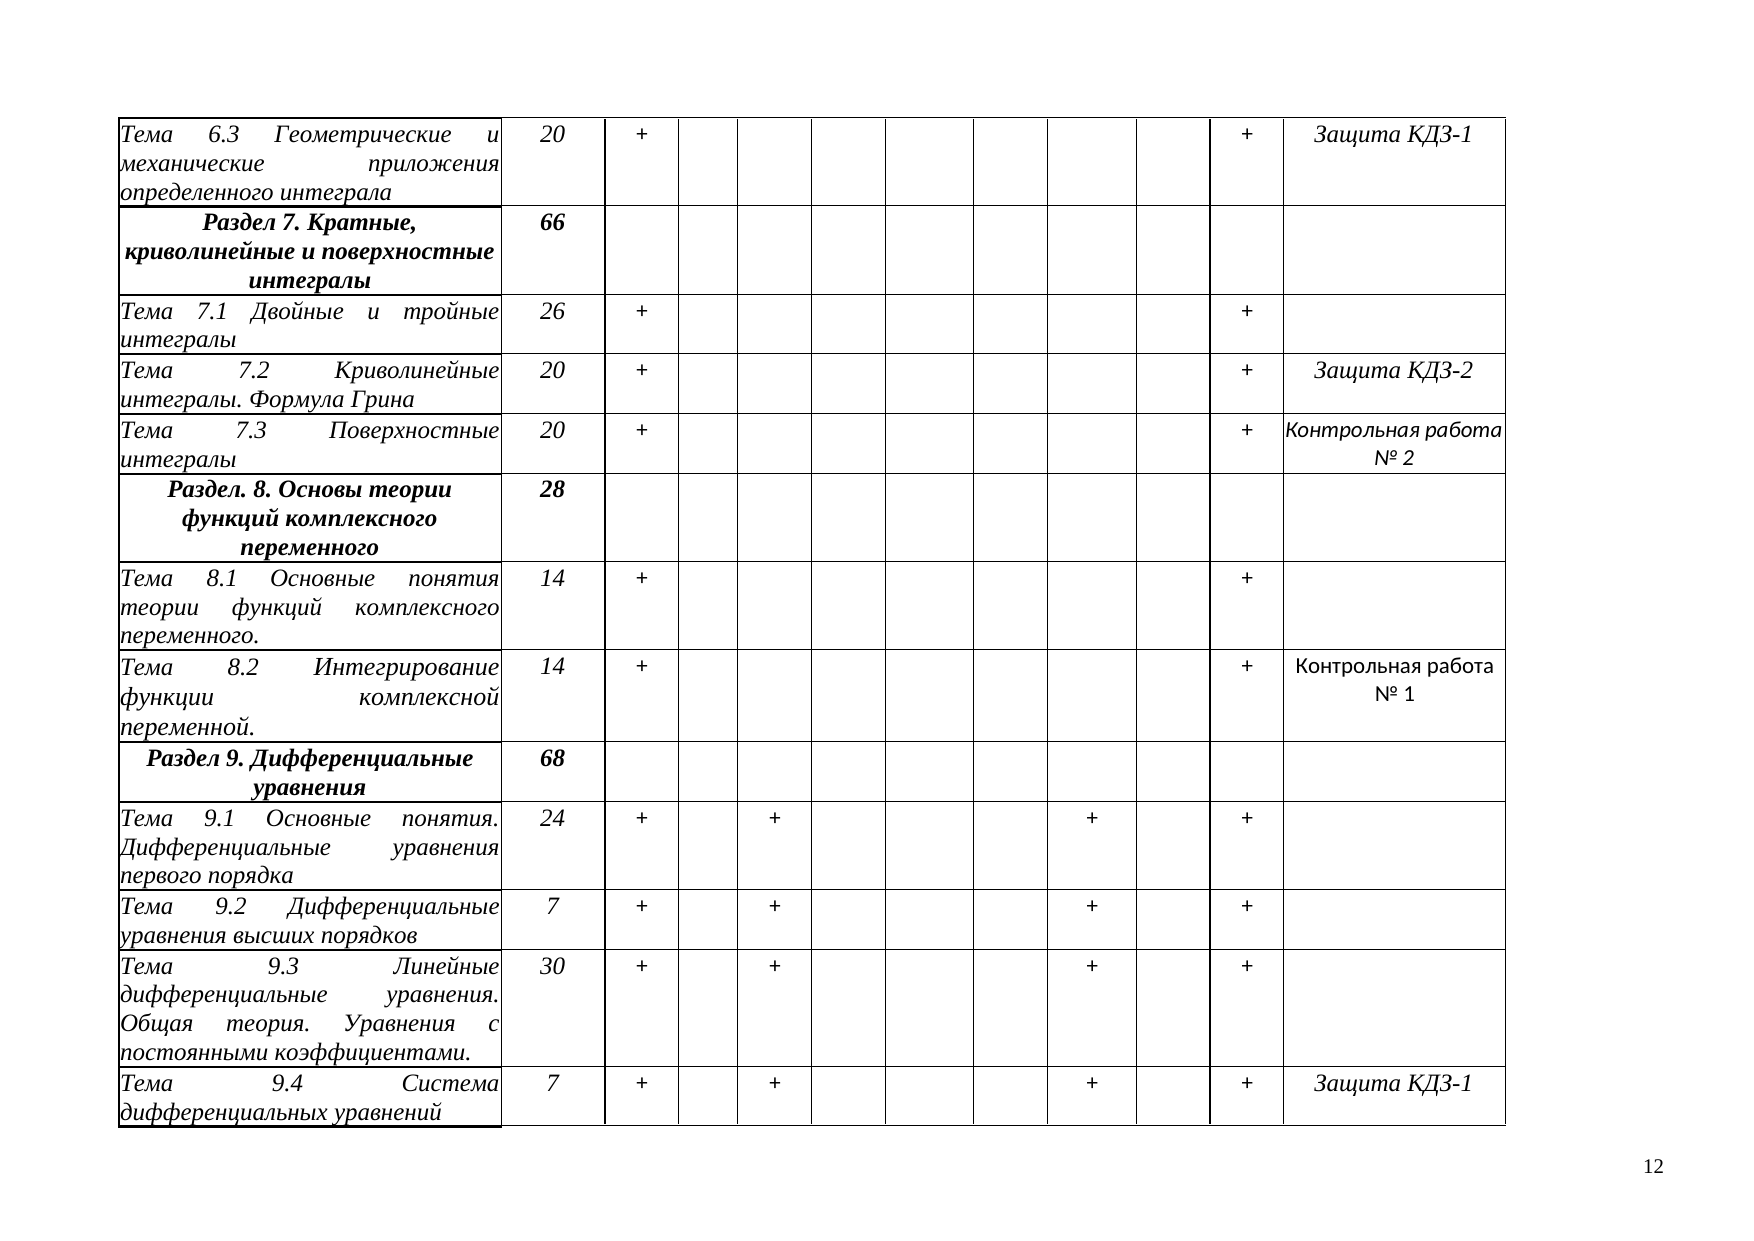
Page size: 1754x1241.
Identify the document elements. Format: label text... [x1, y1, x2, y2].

table_cell Раздел 7. Кратные, криволинейные и поверхностные интегралы [120, 208, 501, 294]
table_cell + [606, 295, 678, 353]
table_cell + [1211, 890, 1283, 949]
table_cell [1048, 474, 1136, 561]
table_cell + [606, 802, 678, 889]
table_cell + [1048, 890, 1136, 949]
table_cell [679, 474, 737, 561]
table_cell [886, 950, 973, 1066]
table_cell Контрольная работа № 1 [1284, 650, 1505, 741]
table_cell Тема 9.3 Линейные дифференциальные уравнения. Общая теория. Уравнения с постоянными коэффициентами. [120, 951, 501, 1066]
table_cell + [1211, 650, 1283, 741]
table_cell 7 [502, 1067, 605, 1125]
table_cell [974, 295, 1047, 353]
table_cell 30 [502, 950, 604, 1066]
table_cell [811, 118, 885, 205]
table_cell [1048, 650, 1136, 741]
table_cell [1284, 562, 1505, 649]
table_cell Тема 9.4 Система дифференциальных уравнений [120, 1068, 501, 1125]
table_cell [1048, 118, 1136, 205]
table_cell + [606, 354, 678, 413]
table_cell [1284, 890, 1505, 949]
table_cell [886, 562, 973, 649]
table_cell [1048, 562, 1136, 649]
table_cell 14 [502, 562, 604, 649]
table_cell + [1210, 118, 1284, 205]
table_cell [812, 950, 885, 1066]
table_cell + [1210, 1067, 1284, 1125]
table_cell [812, 742, 885, 801]
table_cell [1137, 354, 1209, 413]
table_cell [679, 118, 738, 205]
table_cell [679, 950, 737, 1066]
table_cell [886, 802, 973, 889]
table_cell [679, 1067, 738, 1125]
table_cell [886, 742, 973, 801]
table_cell Тема 9.2 Дифференциальные уравнения высших порядков [120, 891, 501, 949]
table_cell + [738, 950, 811, 1066]
table_cell [974, 354, 1047, 413]
table_cell Тема 7.2 Криволинейные интегралы. Формула Грина [120, 355, 501, 413]
table_cell [812, 414, 885, 472]
table_cell [812, 650, 885, 741]
table_cell [1211, 474, 1283, 561]
table_cell [885, 118, 974, 205]
table_cell [679, 650, 737, 741]
table_cell 20 [502, 354, 604, 413]
table_cell + [1048, 1067, 1136, 1125]
table_cell + [1211, 414, 1283, 472]
table_cell [738, 562, 811, 649]
table_cell [1137, 414, 1209, 472]
table_cell + [606, 650, 678, 741]
table_cell 20 [502, 118, 605, 205]
table_cell [811, 1067, 885, 1125]
table_cell 26 [502, 295, 604, 353]
table_cell Тема 8.1 Основные понятия теории функций комплексного переменного. [120, 563, 501, 649]
table_cell [886, 414, 973, 472]
table_cell + [1211, 354, 1283, 413]
table_cell [679, 890, 737, 949]
table_cell + [606, 950, 678, 1066]
table_cell [812, 802, 885, 889]
table_cell [1137, 650, 1209, 741]
table_cell [738, 354, 811, 413]
table_cell [738, 474, 811, 561]
table_cell [1048, 414, 1136, 472]
table_cell + [1211, 802, 1283, 889]
table_cell Тема 7.1 Двойные и тройные интегралы [120, 296, 501, 353]
table_cell [1211, 206, 1283, 294]
table_cell [679, 354, 737, 413]
table_cell [1284, 474, 1505, 561]
table_cell [974, 950, 1047, 1066]
table_cell [812, 474, 885, 561]
table_cell [606, 206, 678, 294]
table_cell [738, 206, 811, 294]
table_cell [1048, 354, 1136, 413]
table_cell Тема 7.3 Поверхностные интегралы [120, 415, 501, 472]
table_cell 20 [502, 414, 604, 472]
table_cell [606, 474, 678, 561]
table_cell Тема 6.3 Геометрические и механические приложения определенного интеграла [120, 119, 501, 205]
table_cell [1284, 802, 1505, 889]
table_cell [1136, 1067, 1210, 1125]
table_cell [974, 562, 1047, 649]
table_cell [886, 890, 973, 949]
table_cell [1137, 890, 1209, 949]
table_cell [974, 474, 1047, 561]
table_cell [738, 118, 811, 205]
table_cell 7 [502, 890, 604, 949]
table_cell Контрольная работа № 2 [1284, 414, 1505, 472]
table_cell [1137, 562, 1209, 649]
table_cell [886, 354, 973, 413]
table_cell + [738, 1067, 811, 1125]
table_cell [1048, 206, 1136, 294]
table_cell [812, 562, 885, 649]
table_cell [679, 742, 737, 801]
table_cell [738, 295, 811, 353]
table_cell + [738, 802, 811, 889]
table_cell [1137, 474, 1209, 561]
table_cell [812, 354, 885, 413]
table_cell [679, 562, 737, 649]
table_cell [974, 742, 1047, 801]
table_cell [1284, 742, 1505, 801]
table_cell [679, 206, 737, 294]
table_cell + [1211, 950, 1283, 1066]
table_cell [1137, 206, 1209, 294]
table_cell [812, 295, 885, 353]
table_cell [1136, 118, 1210, 205]
table_cell [606, 742, 678, 801]
table_cell [679, 295, 737, 353]
table_cell Защита КДЗ-1 [1284, 118, 1505, 205]
table_cell [1284, 206, 1505, 294]
table_cell [679, 414, 737, 472]
table_cell [1137, 742, 1209, 801]
table_cell [812, 206, 885, 294]
table_cell 14 [502, 650, 604, 741]
table_cell [738, 650, 811, 741]
table_cell [886, 474, 973, 561]
table_cell Тема 9.1 Основные понятия. Дифференциальные уравнения первого порядка [120, 803, 501, 889]
table_cell + [1211, 295, 1283, 353]
table_cell [1048, 295, 1136, 353]
table_cell 28 [502, 474, 604, 561]
table_cell [812, 890, 885, 949]
table_cell + [605, 1067, 678, 1125]
table_cell [886, 206, 973, 294]
table_cell + [738, 890, 811, 949]
table_cell Защита КДЗ-2 [1284, 354, 1505, 413]
table_cell + [606, 414, 678, 472]
table_cell + [1048, 802, 1136, 889]
table_cell [974, 650, 1047, 741]
table_cell [886, 295, 973, 353]
table_cell + [1048, 950, 1136, 1066]
table_cell [974, 890, 1047, 949]
table_cell Тема 8.2 Интегрирование функции комплексной переменной. [120, 651, 501, 741]
table_cell [1284, 950, 1505, 1066]
table_cell Раздел. 8. Основы теории функций комплексного переменного [120, 475, 501, 561]
table_cell [1048, 742, 1136, 801]
table_cell 66 [502, 206, 604, 294]
table_cell [738, 742, 811, 801]
table_cell Защита КДЗ-1 [1284, 1067, 1505, 1125]
table_cell [679, 802, 737, 889]
table_cell [974, 802, 1047, 889]
table_cell [738, 414, 811, 472]
table_cell + [606, 562, 678, 649]
table_cell 24 [502, 802, 604, 889]
table_cell [885, 1067, 974, 1125]
table_cell [1137, 802, 1209, 889]
table_cell [1284, 295, 1505, 353]
table_cell + [1211, 562, 1283, 649]
table_cell [974, 414, 1047, 472]
table_cell 68 [502, 742, 604, 801]
table_cell [1137, 950, 1209, 1066]
table_cell + [606, 890, 678, 949]
table_cell [974, 1067, 1048, 1125]
table_cell [974, 118, 1048, 205]
table_cell [1211, 742, 1283, 801]
table_cell [886, 650, 973, 741]
table_cell Раздел 9. Дифференциальные уравнения [120, 743, 501, 801]
table_cell [974, 206, 1047, 294]
table_cell [1137, 295, 1209, 353]
table_cell + [605, 118, 678, 205]
